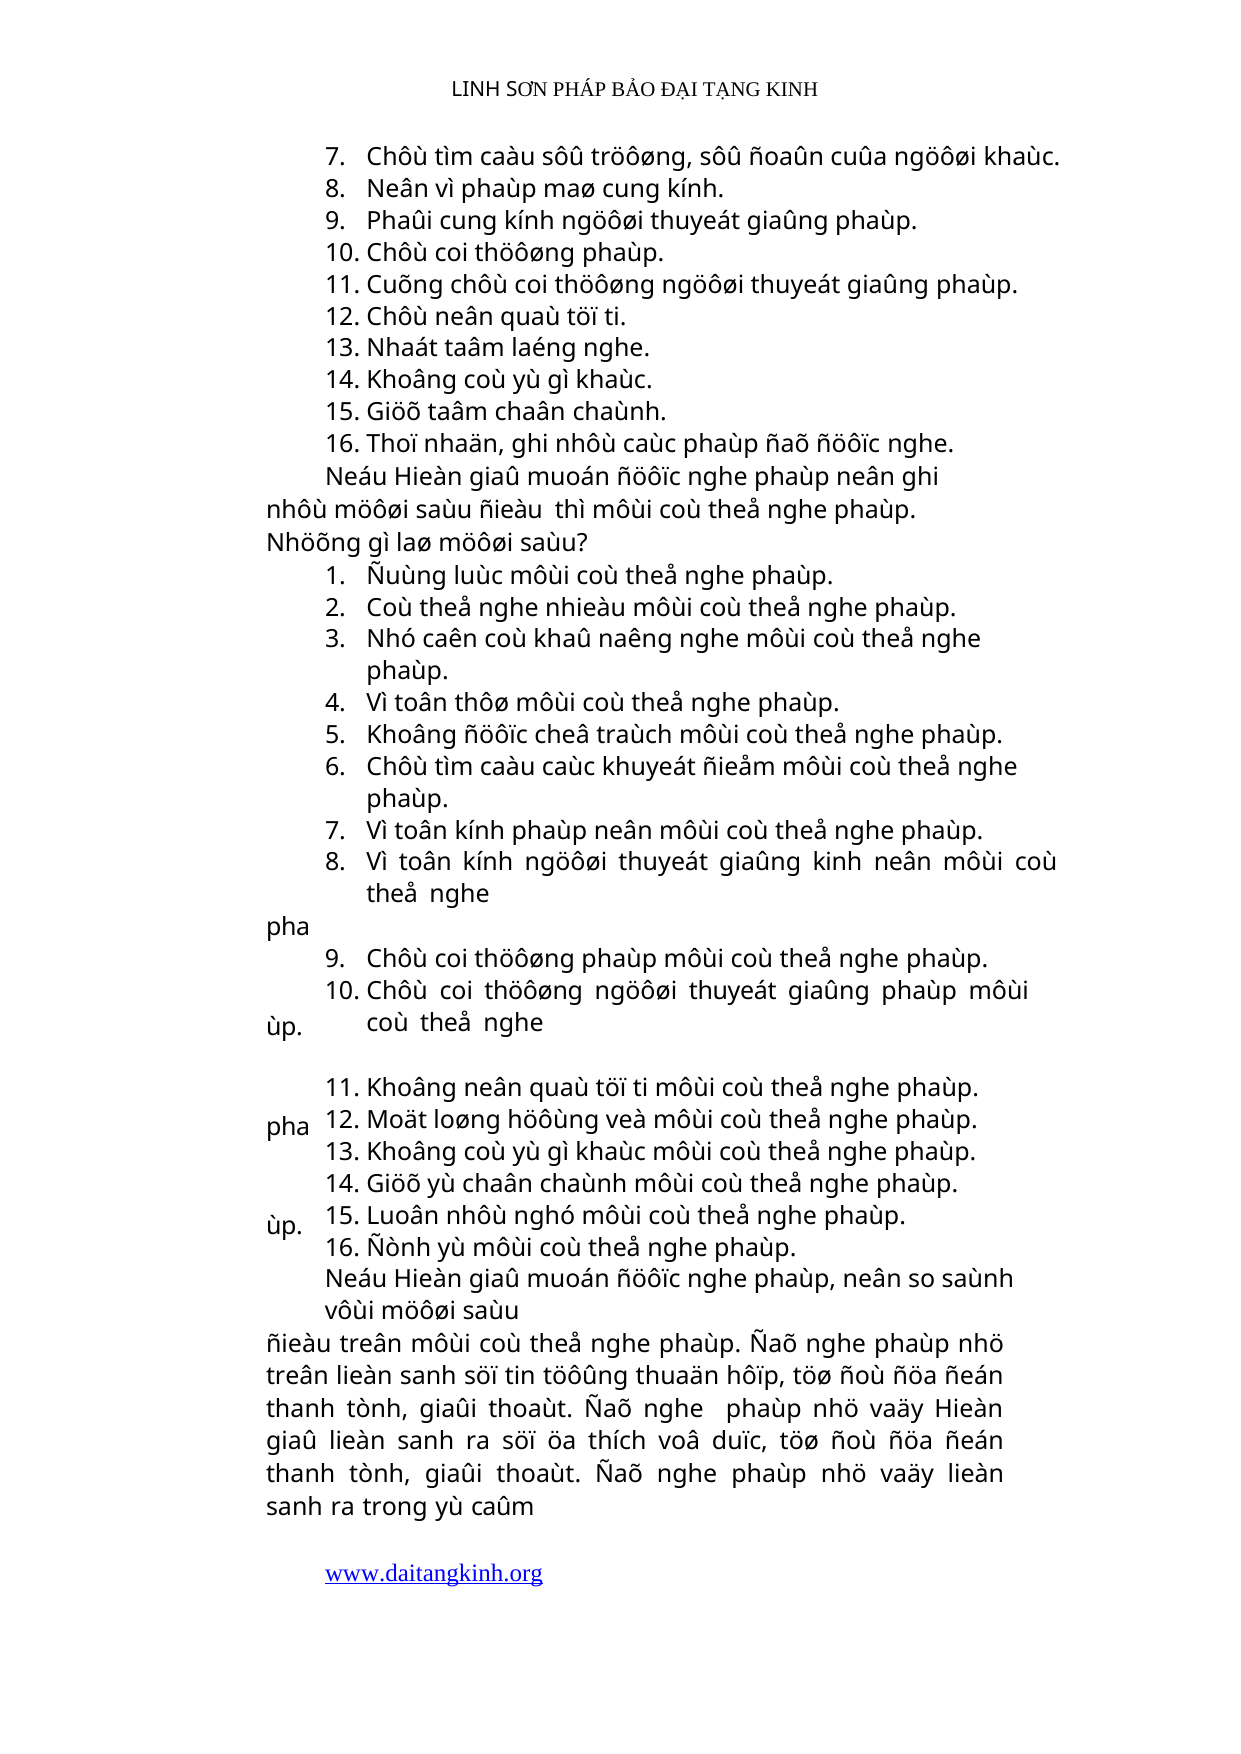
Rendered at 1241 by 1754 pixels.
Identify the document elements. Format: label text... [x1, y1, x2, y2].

list Cuõng chôù coi thöôøng ngöôøi thuyeát giaûng phaùp. [325, 268, 1065, 299]
list Ñònh yù môùi coù theå nghe phaùp. [324, 1231, 1065, 1262]
list Luoân nhôù nghó môùi coù theå nghe phaùp. [324, 1199, 1065, 1231]
list Nhó caên coù khaû naêng nghe môùi coù theå nghe phaùp. [325, 622, 1065, 686]
list Chôù tìm caàu caùc khuyeát ñieåm môùi coù theå nghe phaùp. [325, 750, 1065, 814]
text phaùp. phaùp. [266, 908, 324, 1242]
text LINH SƠN PHÁP BẢO ĐẠI TẠNG KINH [283, 74, 986, 103]
text Neáu Hieàn giaû muoán ñöôïc nghe phaùp, neân so saùnh vôùi möôøi saùu [324, 1262, 1065, 1326]
list Neân vì phaùp maø cung kính. [325, 172, 1065, 204]
list Nhaát taâm laéng nghe. [325, 331, 1065, 363]
list Vì toân thôø môùi coù theå nghe phaùp. [325, 686, 1065, 718]
list Khoâng coù yù gì khaùc môùi coù theå nghe phaùp. [324, 1135, 1065, 1167]
text Neáu Hieàn giaû muoán ñöôïc nghe phaùp neân ghi nhôù möôøi saùu ñieàu thì môùi coù theå nghe phaùp. Nhöõng gì laø möôøi saùu? [266, 459, 995, 559]
list Phaûi cung kính ngöôøi thuyeát giaûng phaùp. [325, 204, 1065, 236]
text ñieàu treân môùi coù theå nghe phaùp. Ñaõ nghe phaùp nhö treân lieàn sanh söï tin töôûng thuaän hôïp, töø ñoù ñöa ñeán thanh tònh, giaûi thoaùt. Ñaõ nghe phaùp nhö vaäy Hieàn giaû lieàn sanh ra söï öa thích voâ duïc, töø ñoù ñöa ñeán thanh tònh, giaûi thoaùt. Ñaõ nghe phaùp nhö vaäy lieàn sanh ra trong yù caûm [266, 1326, 1004, 1522]
list Khoâng neân quaù töï ti môùi coù theå nghe phaùp. [324, 1071, 1065, 1103]
list Moät loøng höôùng veà môùi coù theå nghe phaùp. [324, 1103, 1065, 1135]
list Chôù neân quaù töï ti. [325, 299, 1065, 331]
list Giöõ yù chaân chaùnh môùi coù theå nghe phaùp. [324, 1167, 1065, 1199]
list Khoâng coù yù gì khaùc. [325, 363, 1065, 395]
list Vì toân kính phaùp neân môùi coù theå nghe phaùp. [325, 814, 1065, 846]
list Chôù coi thöôøng phaùp. [325, 236, 1065, 268]
list Chôù coi thöôøng phaùp môùi coù theå nghe phaùp. [324, 942, 1065, 974]
list Coù theå nghe nhieàu môùi coù theå nghe phaùp. [325, 591, 1065, 622]
list Khoâng ñöôïc cheâ traùch môùi coù theå nghe phaùp. [325, 718, 1065, 750]
text www.daitangkinh.org [325, 1558, 1065, 1587]
list Chôù coi thöôøng ngöôøi thuyeát giaûng phaùp môùi coù theå nghe [324, 974, 1065, 1038]
list Giöõ taâm chaân chaùnh. [325, 395, 1065, 427]
list Ñuùng luùc môùi coù theå nghe phaùp. [325, 559, 1065, 591]
list Vì toân kính ngöôøi thuyeát giaûng kinh neân môùi coù theå nghe [325, 846, 1065, 908]
list Thoï nhaän, ghi nhôù caùc phaùp ñaõ ñöôïc nghe. [325, 427, 1065, 459]
list Chôù tìm caàu sôû tröôøng, sôû ñoaûn cuûa ngöôøi khaùc. [325, 140, 1065, 172]
